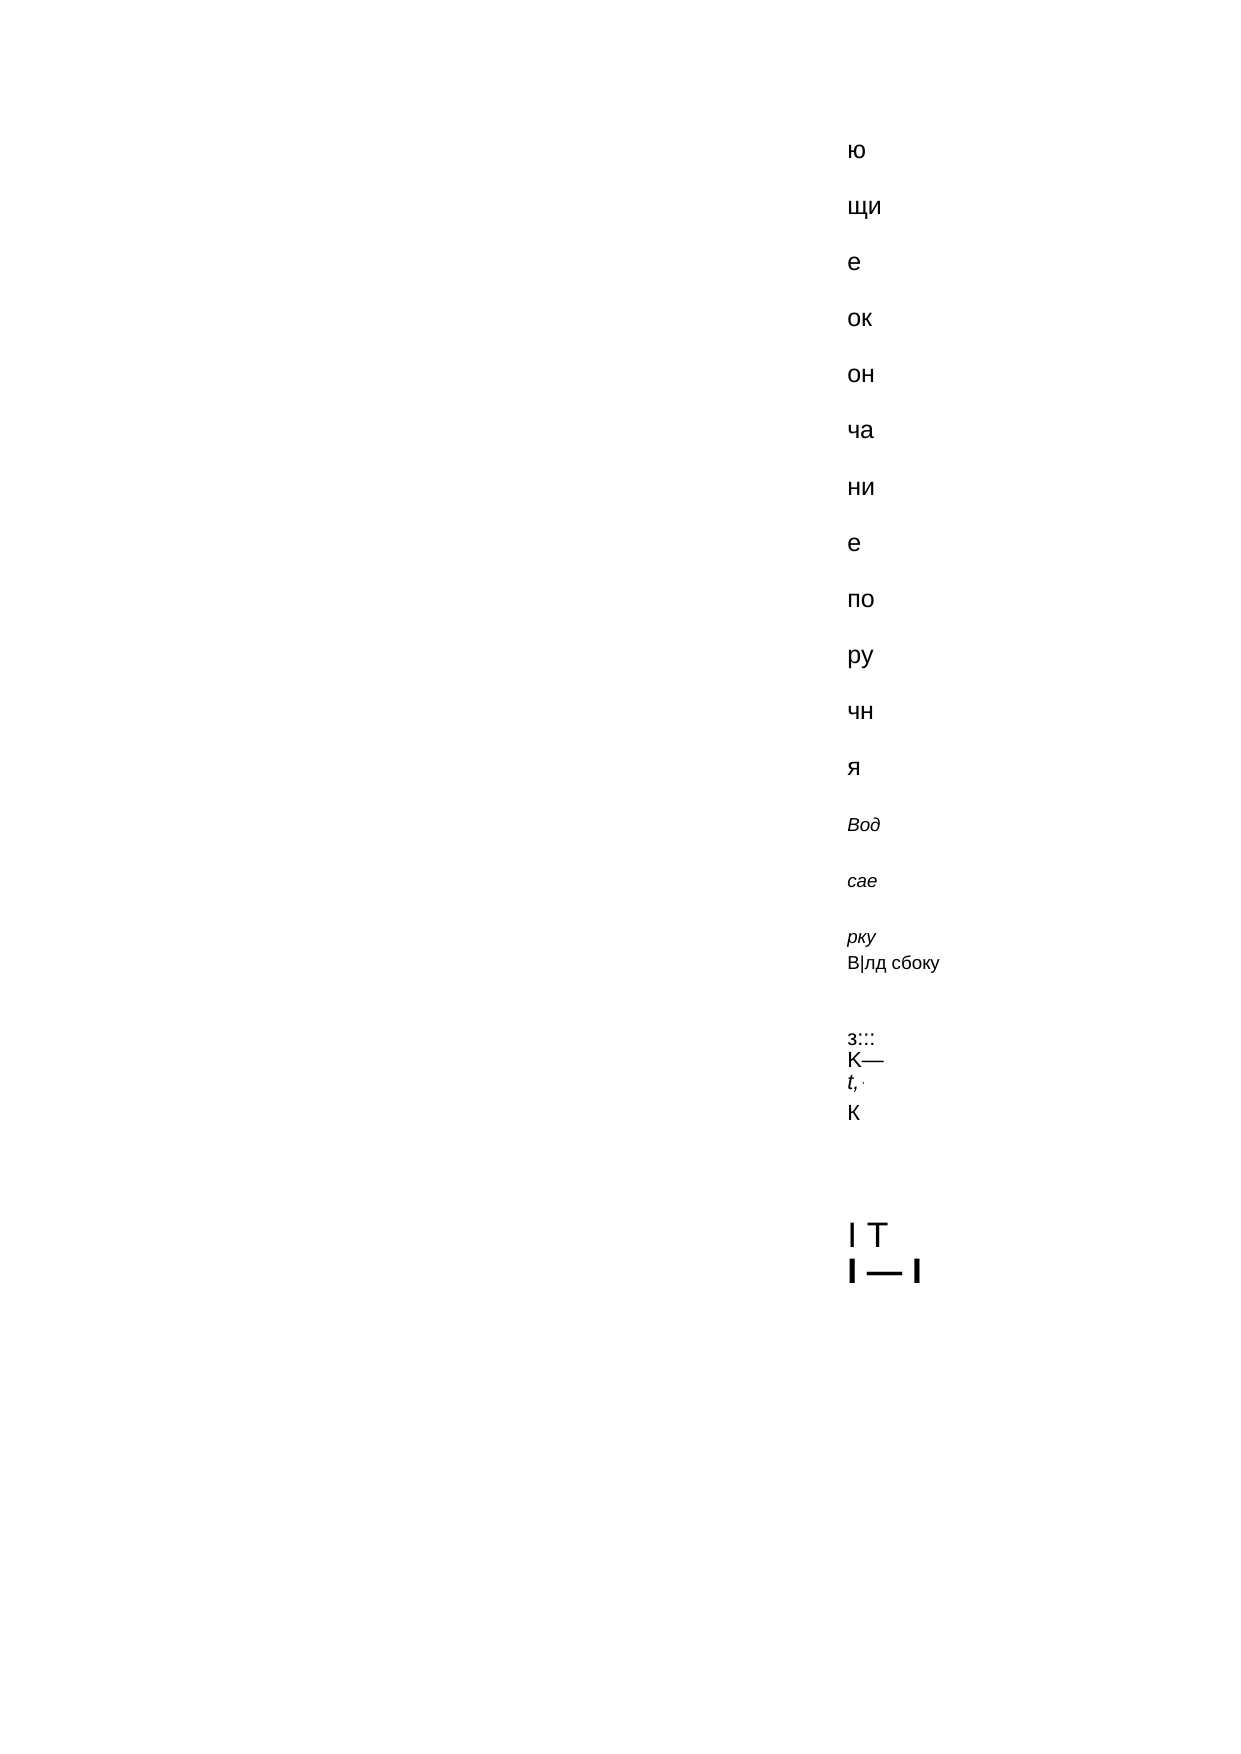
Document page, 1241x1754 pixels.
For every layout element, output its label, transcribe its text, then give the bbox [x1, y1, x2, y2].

text I — I [847, 1255, 1240, 1290]
text t, ' [847, 1072, 1240, 1094]
text K— [847, 1050, 1240, 1072]
text В|лд сбоку [847, 954, 1211, 973]
text I T [847, 1219, 1021, 1255]
text з::: [847, 1028, 1240, 1050]
text К [847, 1103, 1240, 1124]
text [847, 114, 886, 954]
